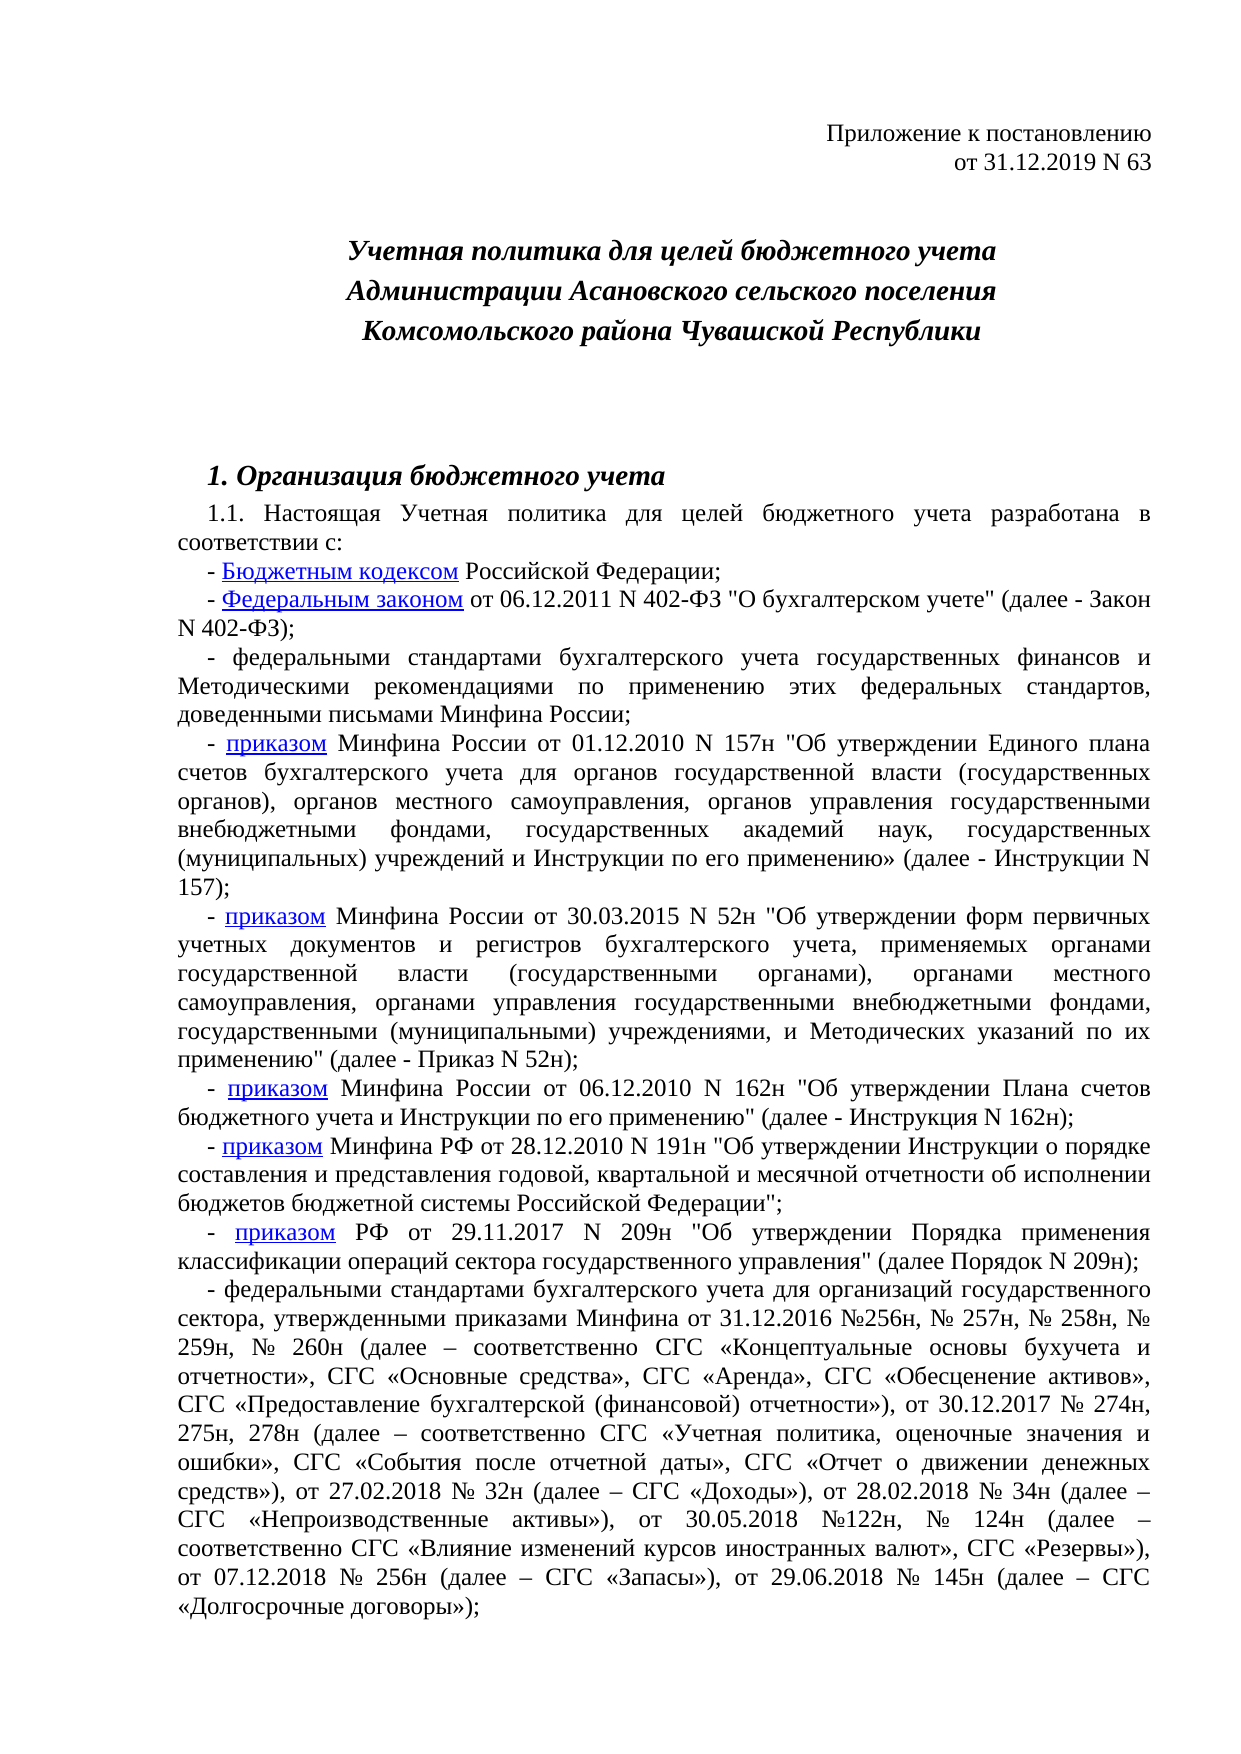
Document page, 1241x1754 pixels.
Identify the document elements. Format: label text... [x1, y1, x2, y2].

subtitle Учетная политика для целей бюджетного учета [162, 233, 1152, 267]
text - федеральными стандартами бухгалтерского учета государственных финансов и Методическими рекомендациями по применению этих федеральных стандартов, доведенными письмами Минфина России; [177, 642, 1152, 728]
subtitle 1. Организация бюджетного учета [177, 458, 1152, 492]
text - приказом Минфина России от 06.12.2010 N 162н "Об утверждении Плана счетов бюджетного учета и Инструкции по его применению" (далее - Инструкция N 162н); [177, 1073, 1152, 1131]
text 1.1. Настоящая Учетная политика для целей бюджетного учета разработана в соответствии с: [177, 498, 1152, 556]
text - приказом Минфина России от 30.03.2015 N 52н "Об утверждении форм первичных учетных документов и регистров бухгалтерского учета, применяемых органами государственной власти (государственными органами), органами местного самоуправления, органами управления государственными внебюджетными фондами, государственными (муниципальными) учреждениями, и Методических указаний по их применению" (далее - Приказ N 52н); [177, 901, 1152, 1073]
text Приложение к постановлению [177, 118, 1152, 147]
text - федеральными стандартами бухгалтерского учета для организаций государственного сектора, утвержденными приказами Минфина от 31.12.2016 №256н, № 257н, № 258н, № 259н, № 260н (далее – соответственно СГС «Концептуальные основы бухучета и отчетности», СГС «Основные средства», СГС «Аренда», СГС «Обесценение активов», СГС «Предоставление бухгалтерской (финансовой) отчетности»), от 30.12.2017 № 274н, 275н, 278н (далее – соответственно СГС «Учетная политика, оценочные значения и ошибки», СГС «События после отчетной даты», СГС «Отчет о движении денежных средств»), от 27.02.2018 № 32н (далее – СГС «Доходы»), от 28.02.2018 № 34н (далее – СГС «Непроизводственные активы»), от 30.05.2018 №122н, № 124н (далее – соответственно СГС «Влияние изменений курсов иностранных валют», СГС «Резервы»), от 07.12.2018 № 256н (далее – СГС «Запасы»), от 29.06.2018 № 145н (далее – СГС «Долгосрочные договоры»); [177, 1274, 1152, 1619]
text - Бюджетным кодексом Российской Федерации; [177, 556, 1152, 584]
text - приказом РФ от 29.11.2017 N 209н "Об утверждении Порядка применения классификации операций сектора государственного управления" (далее Порядок N 209н); [177, 1217, 1152, 1274]
subtitle Администрации Асановского сельского поселения [162, 273, 1152, 306]
text от 31.12.2019 N 63 [177, 147, 1152, 176]
text - приказом Минфина РФ от 28.12.2010 N 191н "Об утверждении Инструкции о порядке составления и представления годовой, квартальной и месячной отчетности об исполнении бюджетов бюджетной системы Российской Федерации"; [177, 1131, 1152, 1217]
subtitle Комсомольского района Чувашской Республики [162, 313, 1152, 346]
text - приказом Минфина России от 01.12.2010 N 157н "Об утверждении Единого плана счетов бухгалтерского учета для органов государственной власти (государственных органов), органов местного самоуправления, органов управления государственными внебюджетными фондами, государственных академий наук, государственных (муниципальных) учреждений и Инструкции по его применению» (далее - Инструкции N 157); [177, 728, 1152, 901]
text - Федеральным законом от 06.12.2011 N 402-ФЗ "О бухгалтерском учете" (далее - Закон N 402-ФЗ); [177, 584, 1152, 642]
